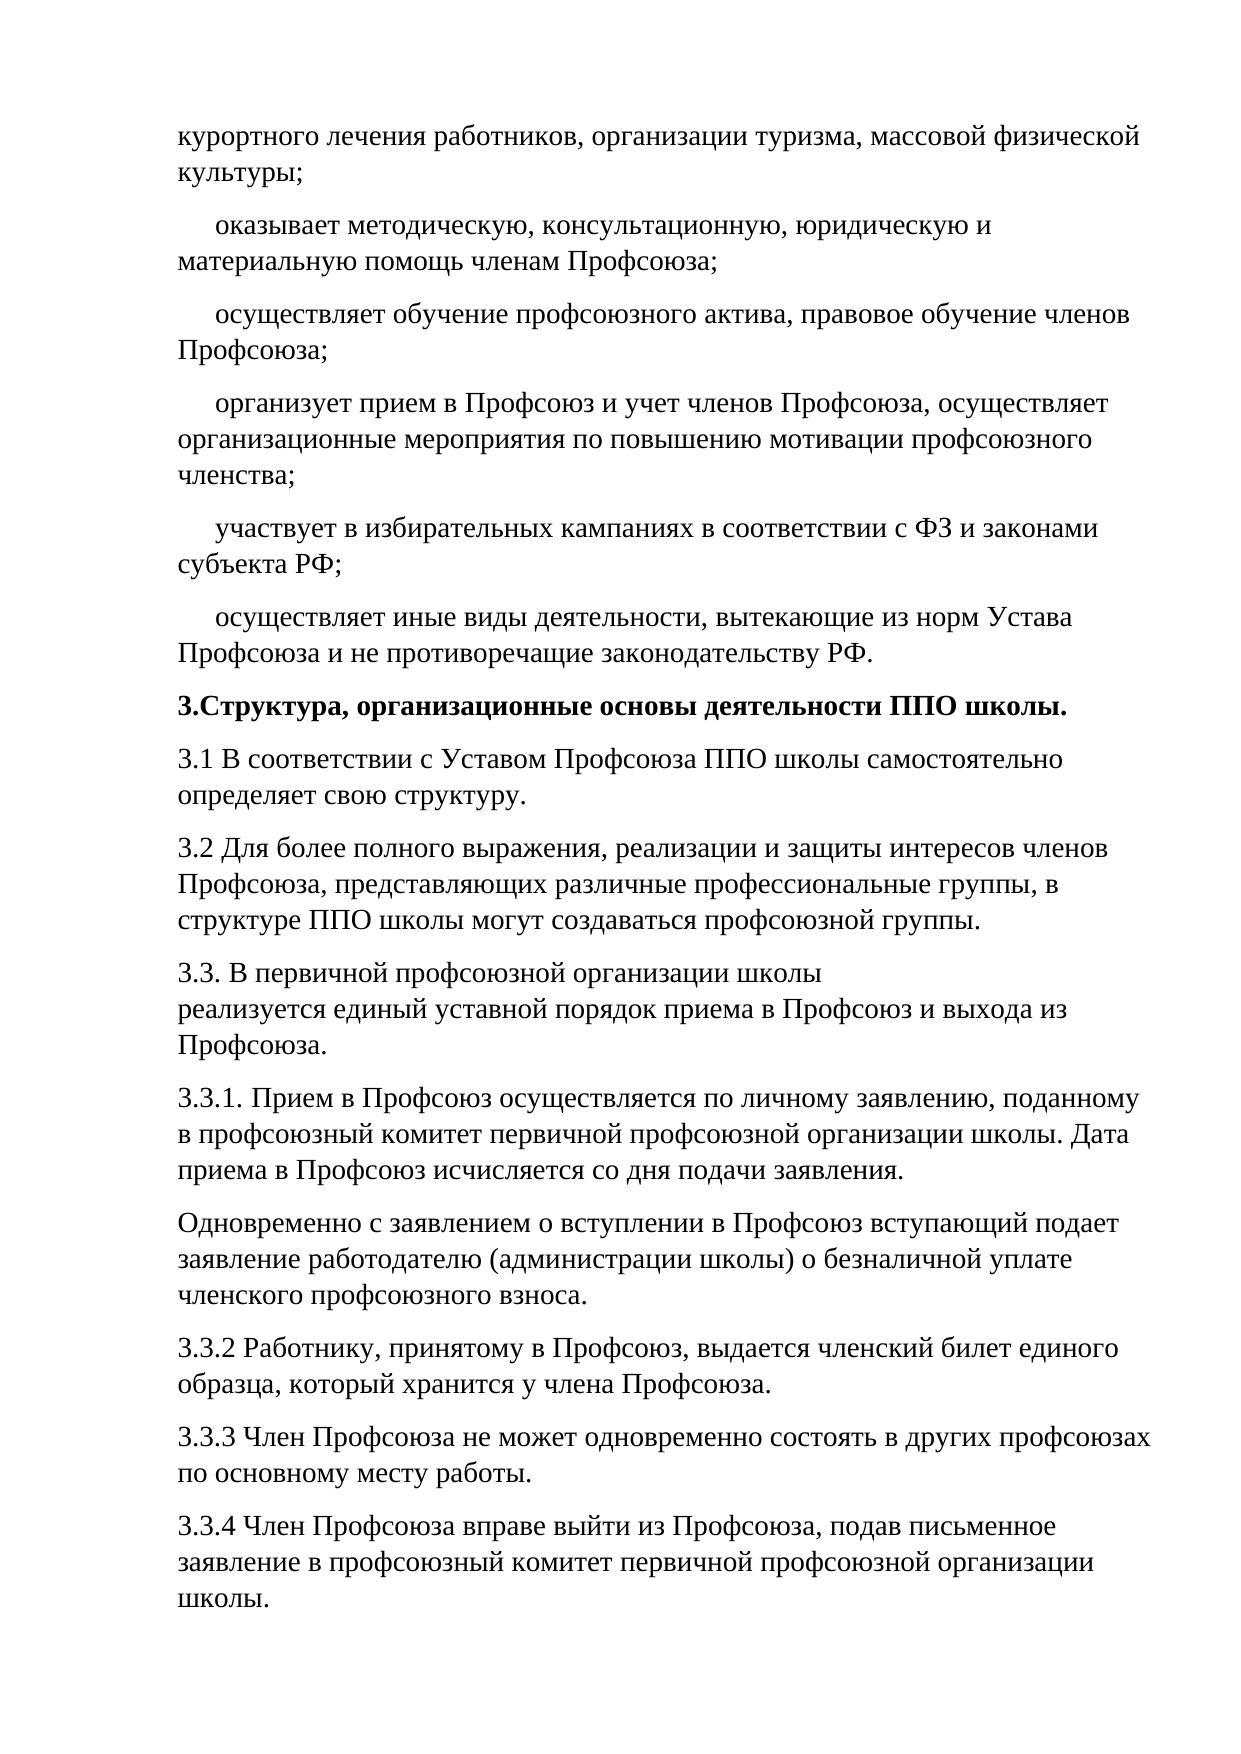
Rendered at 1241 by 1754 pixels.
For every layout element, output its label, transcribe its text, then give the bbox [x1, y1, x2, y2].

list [177, 118, 1152, 188]
text 3.3. В первичной профсоюзной организации школы реализуется единый уставной порядок приема в Профсоюз и выхода из Профсоюза. [177, 955, 1152, 1061]
text 3.3.1. Прием в Профсоюз осуществляется по личному заявлению, поданному в профсоюзный комитет первичной профсоюзной организации школы. Дата приема в Профсоюз исчисляется со дня подачи заявления. [177, 1080, 1152, 1186]
list оказывает методическую, консультационную, юридическую и материальную помощь членам Профсоюза; [177, 207, 1152, 277]
list участвует в избирательных кампаниях в соответствии с ФЗ и законами субъекта РФ; [177, 510, 1152, 580]
text 3.3.4 Член Профсоюза вправе выйти из Профсоюза, подав письменное заявление в профсоюзный комитет первичной профсоюзной организации школы. [177, 1508, 1152, 1614]
list организует прием в Профсоюз и учет членов Профсоюза, осуществляет организационные мероприятия по повышению мотивации профсоюзного членства; [177, 385, 1152, 491]
list осуществляет обучение профсоюзного актива, правовое обучение членов Профсоюза; [177, 296, 1152, 366]
text 3.3.2 Работнику, принятому в Профсоюз, выдается членский билет единого образца, который хранится у члена Профсоюза. [177, 1330, 1152, 1400]
list осуществляет иные виды деятельности, вытекающие из норм Устава Профсоюза и не противоречащие законодательству РФ. [177, 599, 1152, 669]
text 3.1 В соответствии с Уставом Профсоюза ППО школы самостоятельно определяет свою структуру. [177, 741, 1152, 811]
text 3.Структура, организационные основы деятельности ППО школы. [177, 688, 1152, 722]
text 3.2 Для более полного выражения, реализации и защиты интересов членов Профсоюза, представляющих различные профессиональные группы, в структуре ППО школы могут создаваться профсоюзной группы. [177, 830, 1152, 936]
text 3.3.3 Член Профсоюза не может одновременно состоять в других профсоюзах по основному месту работы. [177, 1419, 1152, 1489]
text Одновременно с заявлением о вступлении в Профсоюз вступающий подает заявление работодателю (администрации школы) о безналичной уплате членского профсоюзного взноса. [177, 1205, 1152, 1311]
